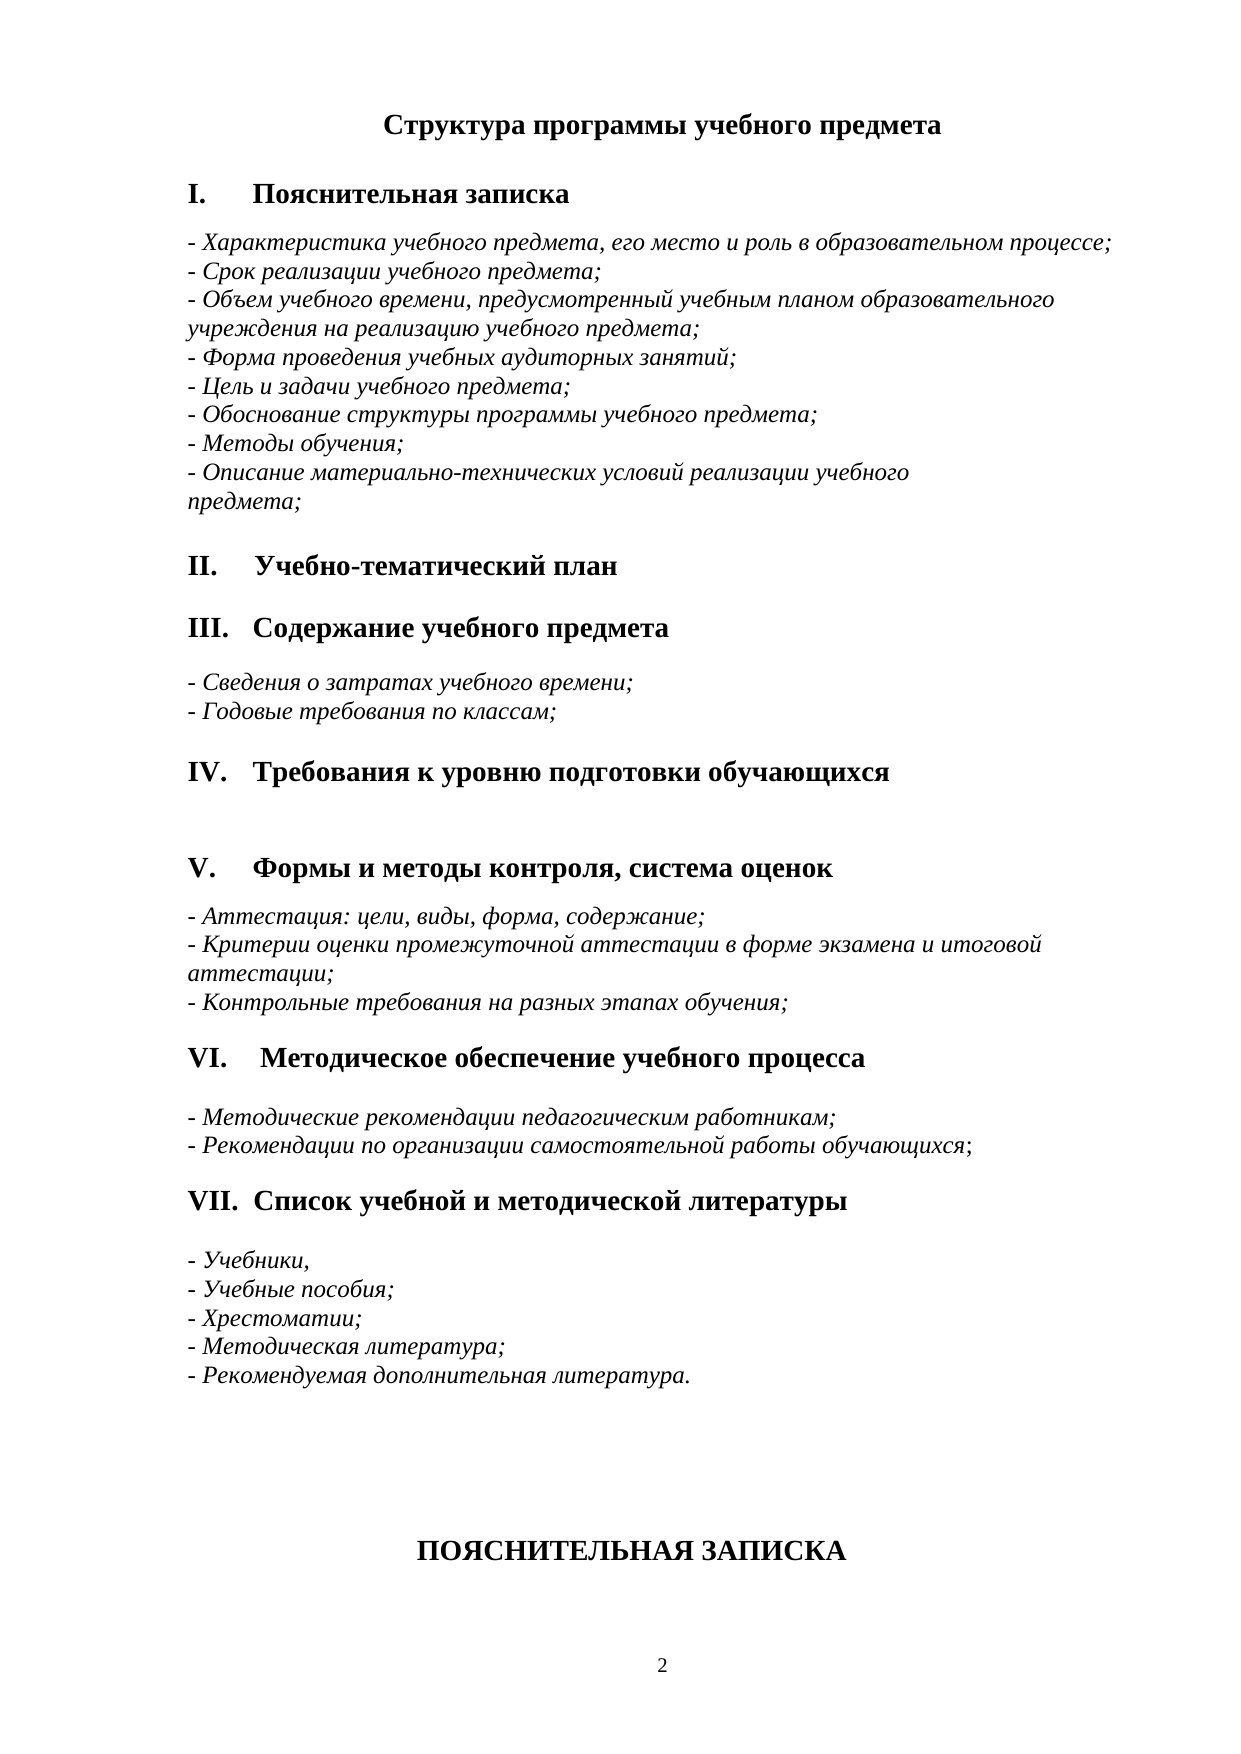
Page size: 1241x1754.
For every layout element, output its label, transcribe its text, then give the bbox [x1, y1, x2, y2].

text VI. Методическое обеспечение учебного процесса [187, 1040, 1137, 1073]
text - Срок реализации учебного предмета; [187, 256, 1137, 284]
text - Контрольные требования на разных этапах обучения; [187, 987, 1137, 1016]
text - Аттестация: цели, виды, форма, содержание; [187, 901, 1137, 929]
text - Описание материально-технических условий реализации учебного [187, 457, 1137, 486]
text I. Пояснительная записка [187, 177, 1137, 210]
text - Рекомендации по организации самостоятельной работы обучающихся; [187, 1130, 1137, 1159]
text - Цель и задачи учебного предмета; [187, 371, 1137, 399]
text - Годовые требования по классам; [187, 696, 1137, 725]
text III. Содержание учебного предмета [187, 610, 1137, 643]
text - Сведения о затратах учебного времени; [187, 667, 1137, 696]
text - Рекомендуемая дополнительная литература. [187, 1360, 1137, 1389]
text - Методическая литература; [187, 1331, 1137, 1360]
text V. Формы и методы контроля, система оценок [187, 850, 1137, 884]
text IV. Требования к уровню подготовки обучающихся [187, 754, 1137, 788]
text - Форма проведения учебных аудиторных занятий; [187, 342, 1137, 371]
text ПОЯСНИТЕЛЬНАЯ ЗАПИСКА [300, 1533, 1137, 1566]
text - Критерии оценки промежуточной аттестации в форме экзамена и итоговой аттестации; [187, 929, 1137, 987]
text - Обоснование структуры программы учебного предмета; [187, 399, 1137, 428]
text - Характеристика учебного предмета, его место и роль в образовательном процессе; [187, 227, 1137, 256]
text - Методические рекомендации педагогическим работникам; [187, 1102, 1137, 1130]
text - Хрестоматии; [187, 1303, 1137, 1331]
text VII. Список учебной и методической литературы [187, 1183, 1137, 1217]
text - Методы обучения; [187, 428, 1137, 457]
text II. Учебно-тематический план [187, 548, 1137, 582]
text - Учебники, [187, 1245, 1137, 1274]
text - Объем учебного времени, предусмотренный учебным планом образовательного учреждения на реализацию учебного предмета; [187, 284, 1137, 342]
text предмета; [187, 486, 1137, 514]
text Структура программы учебного предмета [187, 107, 1137, 141]
text - Учебные пособия; [187, 1274, 1137, 1303]
